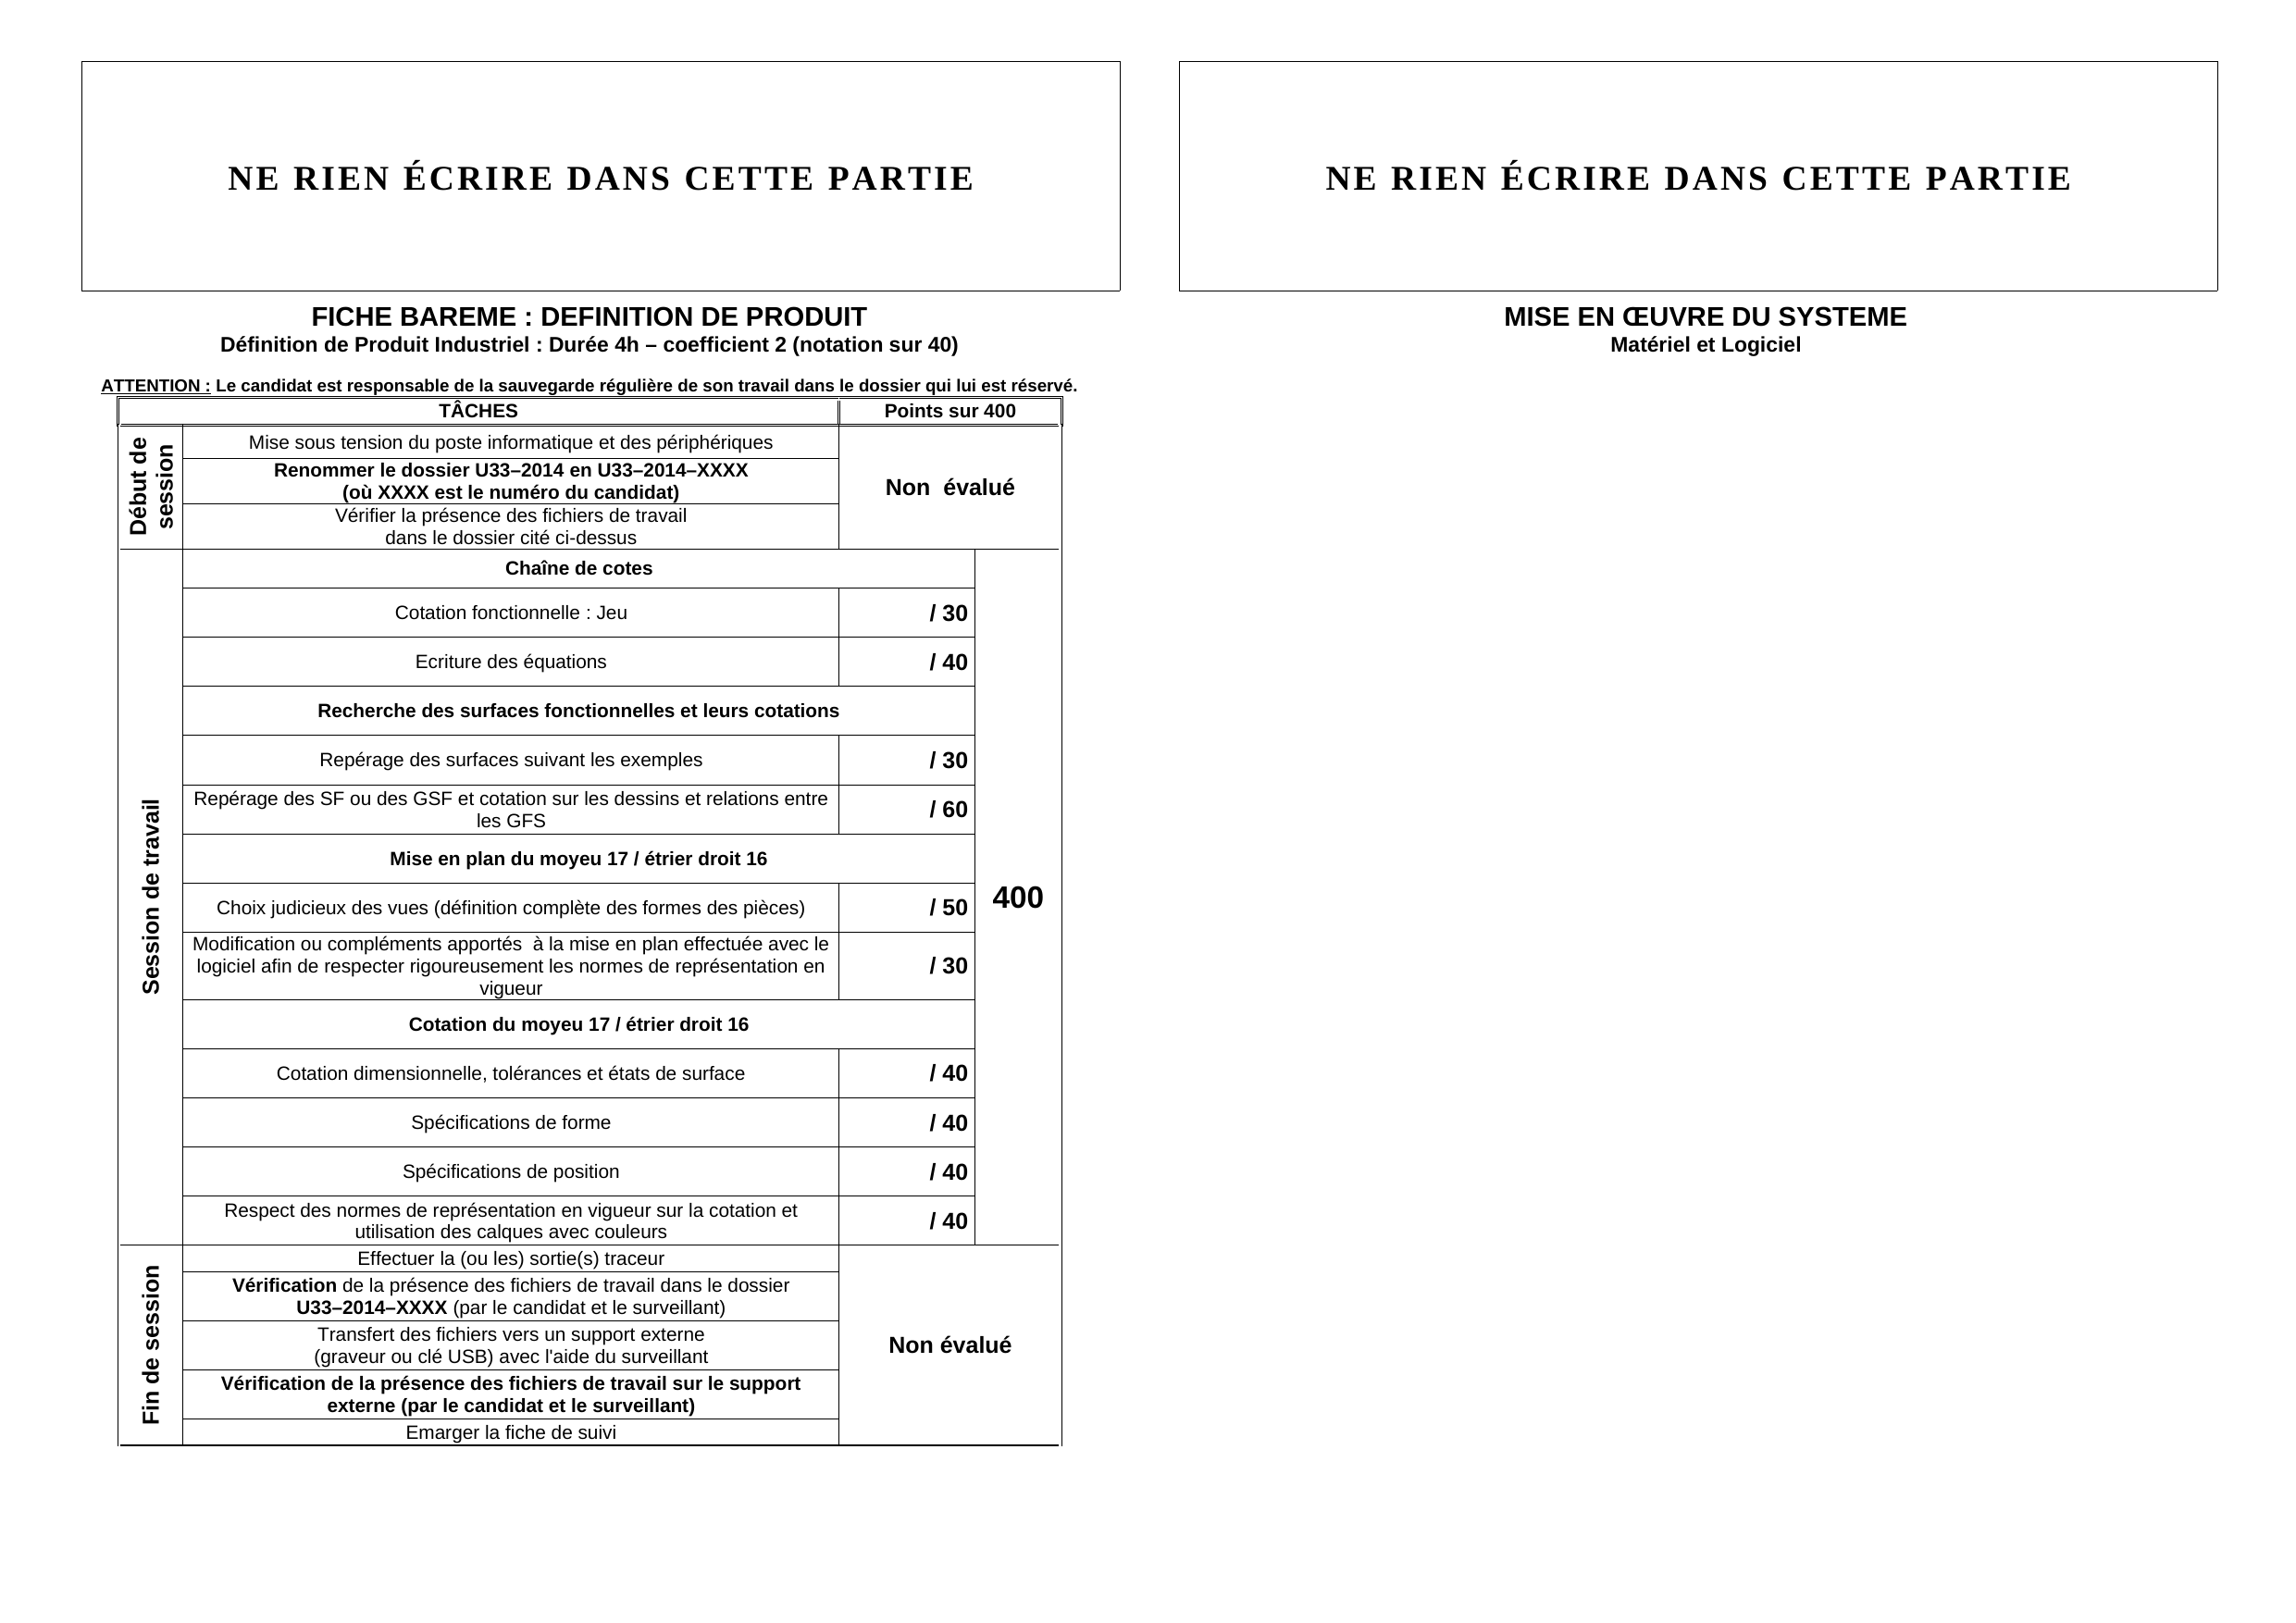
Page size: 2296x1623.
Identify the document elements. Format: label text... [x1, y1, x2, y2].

text Matériel et Logiciel [1182, 331, 2229, 356]
table_cell Mise sous tension du poste informatique et des périphériques [183, 427, 838, 457]
table_cell Mise en plan du moyeu 17 / étrier droit 16 [183, 835, 974, 883]
table_cell / 30 [839, 588, 974, 637]
table_cell Spécifications de forme [183, 1098, 838, 1146]
table_cell / 30 [839, 933, 974, 999]
table_cell Repérage des surfaces suivant les exemples [183, 736, 838, 784]
table_cell Session de travail [118, 549, 182, 1245]
table_cell Cotation du moyeu 17 / étrier droit 16 [183, 1000, 974, 1048]
text FICHE BAREME : DEFINITION DE PRODUIT [66, 301, 1113, 331]
table_cell / 30 [839, 736, 974, 784]
table_cell Modification ou compléments apportés à la mise en plan effectuée avec le logiciel afin de respecter rigoureusement les normes de représentation en vigueur [183, 933, 838, 999]
text MISE EN ŒUVRE DU SYSTEME [1182, 301, 2229, 331]
table_cell / 40 [839, 1196, 974, 1245]
table_header Tâches [118, 397, 839, 423]
table_cell / 40 [839, 1098, 974, 1146]
text Définition de Produit Industriel : Durée 4h – coefficient 2 (notation sur 40) [66, 331, 1113, 356]
table_cell / 40 [839, 1147, 974, 1196]
table_cell Cotation fonctionnelle : Jeu [183, 588, 838, 637]
table_cell 400 [975, 549, 1061, 1245]
table_cell Vérification de la présence des fichiers de travail dans le dossier U33–2014–XXXX (par le candidat et le surveillant) [183, 1272, 838, 1320]
table_cell Recherche des surfaces fonctionnelles et leurs cotations [183, 687, 974, 735]
table_cell Spécifications de position [183, 1147, 838, 1196]
table_cell Transfert des fichiers vers un support externe (graveur ou clé USB) avec l'aide du surveillant [183, 1321, 838, 1369]
table_cell Choix judicieux des vues (définition complète des formes des pièces) [183, 884, 838, 932]
table_cell Début de session [118, 424, 182, 548]
table_cell Effectuer la (ou les) sortie(s) traceur [183, 1245, 838, 1271]
table_cell Ecriture des équations [183, 638, 838, 686]
table_cell Non évalué [839, 424, 1061, 548]
table_cell Fin de session [118, 1245, 182, 1444]
table_cell / 50 [839, 884, 974, 932]
table_cell / 40 [839, 1049, 974, 1097]
table_cell Vérification de la présence des fichiers de travail sur le support externe (par le candidat et le surveillant) [183, 1370, 838, 1419]
table_header Points sur 400 [839, 399, 1061, 423]
table_cell Non évalué [839, 1245, 1061, 1444]
text ATTENTION : Le candidat est responsable de la sauvegarde régulière de son travail dans le dossier qui lui est réservé. [66, 376, 1113, 396]
table_cell Vérifier la présence des fichiers de travail dans le dossier cité ci-dessus [183, 504, 838, 548]
table_cell Renommer le dossier U33–2014 en U33–2014–XXXX (où XXXX est le numéro du candidat) [183, 459, 838, 502]
table_cell / 40 [839, 638, 974, 686]
table_cell Cotation dimensionnelle, tolérances et états de surface [183, 1049, 838, 1097]
table_cell Repérage des SF ou des GSF et cotation sur les dessins et relations entre les GFS [183, 786, 838, 834]
table_cell Respect des normes de représentation en vigueur sur la cotation et utilisation des calques avec couleurs [183, 1196, 838, 1245]
table_cell / 60 [839, 786, 974, 834]
table_cell Emarger la fiche de suivi [183, 1419, 838, 1444]
table_cell Chaîne de cotes [183, 550, 974, 588]
